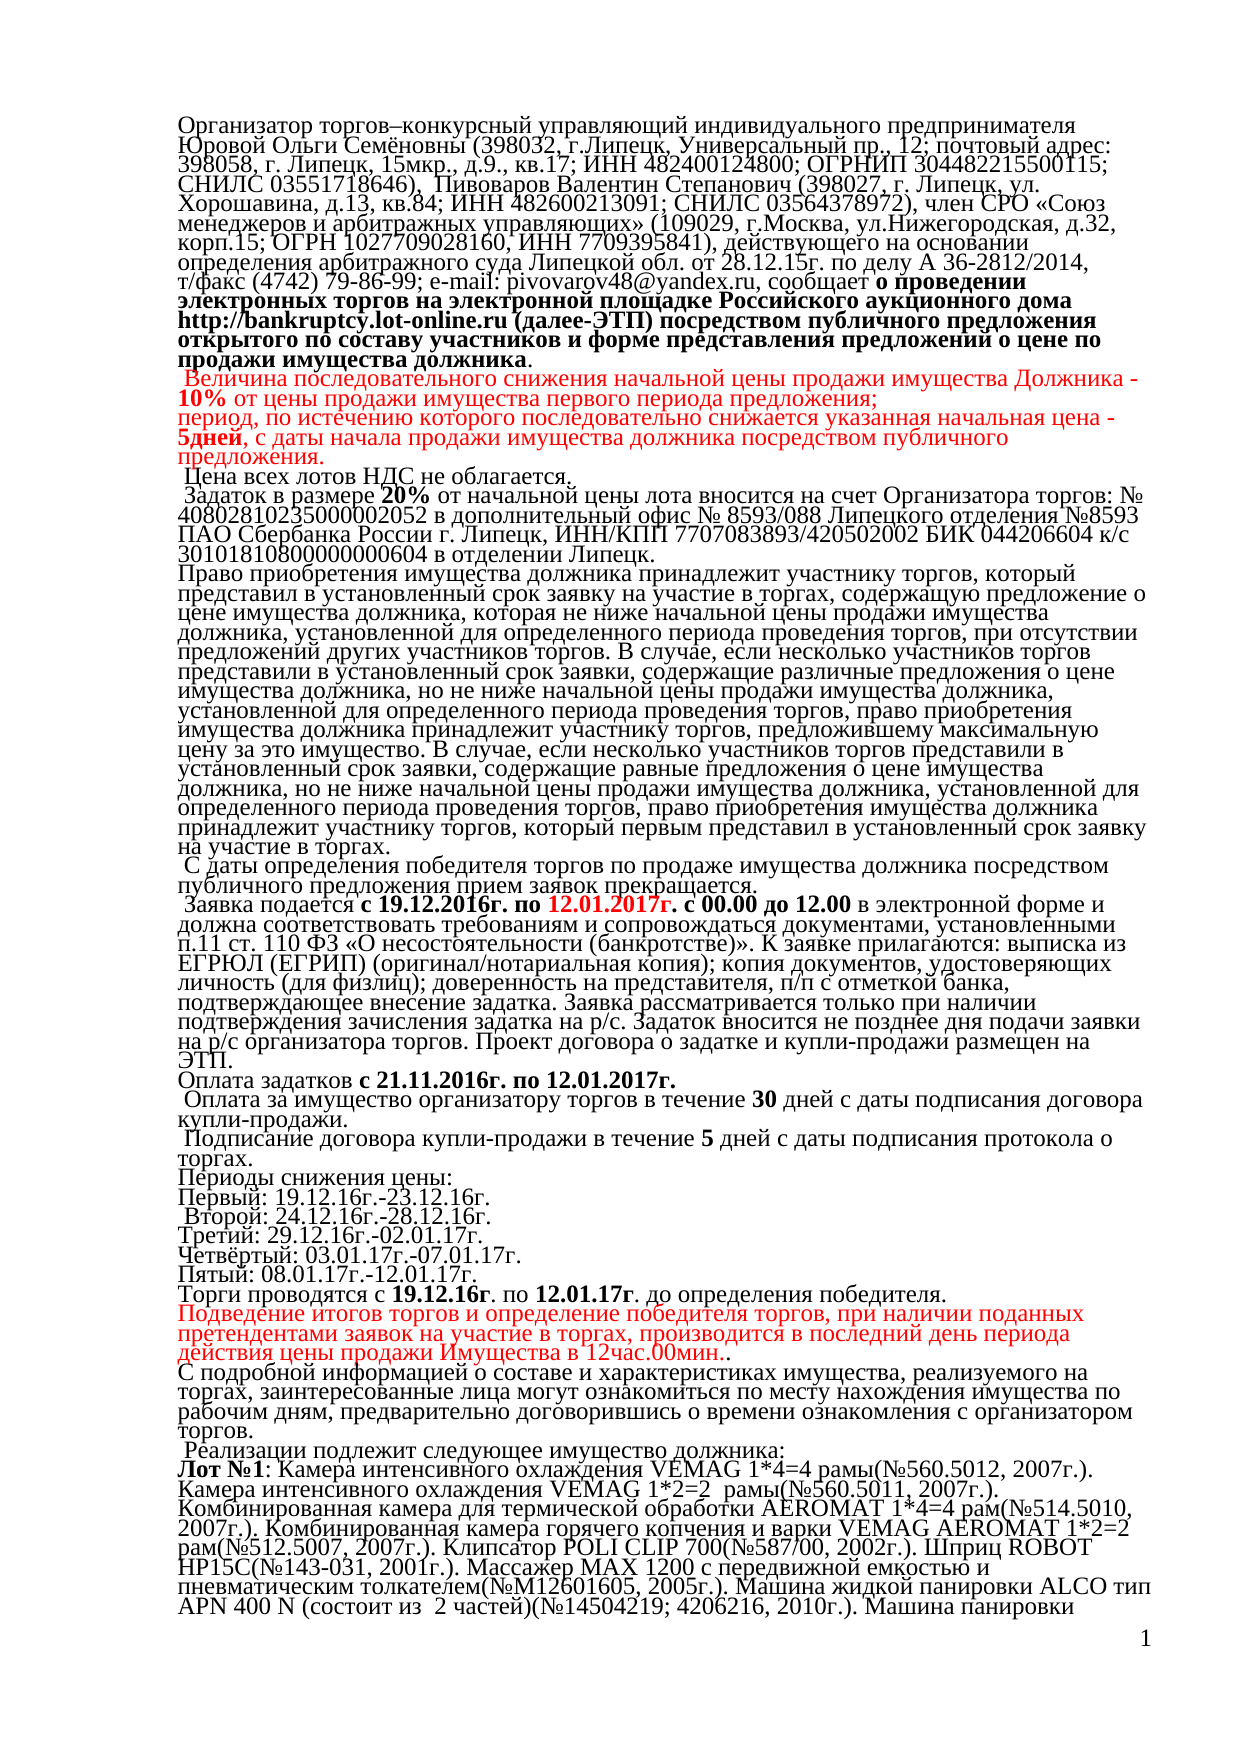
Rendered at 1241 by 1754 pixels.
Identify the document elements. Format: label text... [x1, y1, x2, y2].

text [177, 1462, 1152, 1618]
text Заявка подается с 19.12.2016г. по 12.01.2017г. c 00.00 до 12.00 в электронной форме и должна соответствовать требованиям и сопровождаться документами, установленными п.11 ст. 110 ФЗ «О несостоятельности (банкротстве)». К заявке прилагаются: выписка из ЕГРЮЛ (ЕГРИП) (оригинал/нотариальная копия); копия документов, удостоверяющих личность (для физлиц); доверенность на представителя, п/п с отметкой банка, подтверждающее внесение задатка. Заявка рассматривается только при наличии подтверждения зачисления задатка на р/с. Задаток вносится не позднее дня подачи заявки на р/с организатора торгов. Проект договора о задатке и купли-продажи размещен на ЭТП. [177, 897, 1152, 1073]
text Организатор торгов–конкурсный управляющий индивидуального предпринимателя Юровой Ольги Семёновны (398032, г.Липецк, Универсальный пр., 12; почтовый адрес: 398058, г. Липецк, 15мкр., д.9., кв.17; ИНН 482400124800; ОГРНИП 304482215500115; СНИЛС 03551718646), Пивоваров Валентин Степанович (398027, г. Липецк, ул. Хорошавина, д.13, кв.84; ИНН 482600213091; СНИЛС 03564378972), член СРО «Союз менеджеров и арбитражных управляющих» (109029, г.Москва, ул.Нижегородская, д.32, корп.15; ОГРН 1027709028160, ИНН 7709395841), действующего на основании определения арбитражного суда Липецкой обл. от 28.12.15г. по делу А 36-2812/2014, т/факс (4742) 79-86-99; e-mail: pivovarov48@yandex.ru, сообщает о проведении электронных торгов на электронной площадке Российского аукционного дома http://bankruptcy.lot-online.ru (далее-ЭТП) посредством публичного предложения открытого по составу участников и форме представления предложений о цене по продажи имущества должника. [177, 118, 1152, 371]
text период, по истечению которого последовательно снижается указанная начальная цена - 5дней, с даты начала продажи имущества должника посредством публичного предложения. [177, 410, 1152, 469]
text Цена всех лотов НДС не облагается. [198, 469, 386, 488]
text Торги проводятся с 19.12.16г. по 12.01.17г. до определения победителя. [177, 1287, 1152, 1306]
text Пятый: 08.01.17г.-12.01.17г. [177, 1267, 1152, 1287]
text Реализации подлежит следующее имущество должника: [177, 1443, 1152, 1462]
text Второй: 24.12.16г.-28.12.16г. [177, 1209, 1152, 1228]
text Цена всех лотов НДС не облагается. [394, 469, 1152, 488]
text Третий: 29.12.16г.-02.01.17г. [177, 1228, 1152, 1248]
text Периоды снижения цены: [177, 1170, 1152, 1189]
text С даты определения победителя торгов по продаже имущества должника посредством публичного предложения прием заявок прекращается. [177, 858, 1152, 897]
text Оплата задатков с 21.11.2016г. по 12.01.2017г. [177, 1073, 1152, 1092]
text Оплата за имущество организатору торгов в течение 30 дней с даты подписания договора купли-продажи. [177, 1092, 1152, 1131]
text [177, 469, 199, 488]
text Подписание договора купли-продажи в течение 5 дней с даты подписания протокола о торгах. [177, 1131, 1152, 1170]
text С подробной информацией о составе и характеристиках имущества, реализуемого на торгах, заинтересованные лица могут ознакомиться по месту нахождения имущества по рабочим дням, предварительно договорившись о времени ознакомления с организатором торгов. [177, 1365, 1152, 1443]
text Подведение итогов торгов и определение победителя торгов, при наличии поданных претендентами заявок на участие в торгах, производится в последний день периода действия цены продажи Имущества в 12час.00мин.. [177, 1306, 1152, 1365]
text Задаток в размере 20% от начальной цены лота вносится на счет Организатора торгов: № 40802810235000002052 в дополнительный офис № 8593/088 Липецкого отделения №8593 ПАО Сбербанка России г. Липецк, ИНН/КПП 7707083893/420502002 БИК 044206604 к/с 30101810800000000604 в отделении Липецк. [177, 488, 1152, 566]
text Четвёртый: 03.01.17г.-07.01.17г. [177, 1248, 1152, 1267]
text Первый: 19.12.16г.-23.12.16г. [177, 1189, 1152, 1209]
text Величина последовательного снижения начальной цены продажи имущества Должника - 10% от цены продажи имущества первого периода предложения; [177, 371, 1152, 410]
text Право приобретения имущества должника принадлежит участнику торгов, который представил в установленный срок заявку на участие в торгах, содержащую предложение о цене имущества должника, которая не ниже начальной цены продажи имущества должника, установленной для определенного периода проведения торгов, при отсутствии предложений других участников торгов. В случае, если несколько участников торгов представили в установленный срок заявки, содержащие различные предложения о цене имущества должника, но не ниже начальной цены продажи имущества должника, установленной для определенного периода проведения торгов, право приобретения имущества должника принадлежит участнику торгов, предложившему максимальную цену за это имущество. В случае, если несколько участников торгов представили в установленный срок заявки, содержащие равные предложения о цене имущества должника, но не ниже начальной цены продажи имущества должника, установленной для определенного периода проведения торгов, право приобретения имущества должника принадлежит участнику торгов, который первым представил в установленный срок заявку на участие в торгах. [177, 566, 1152, 858]
